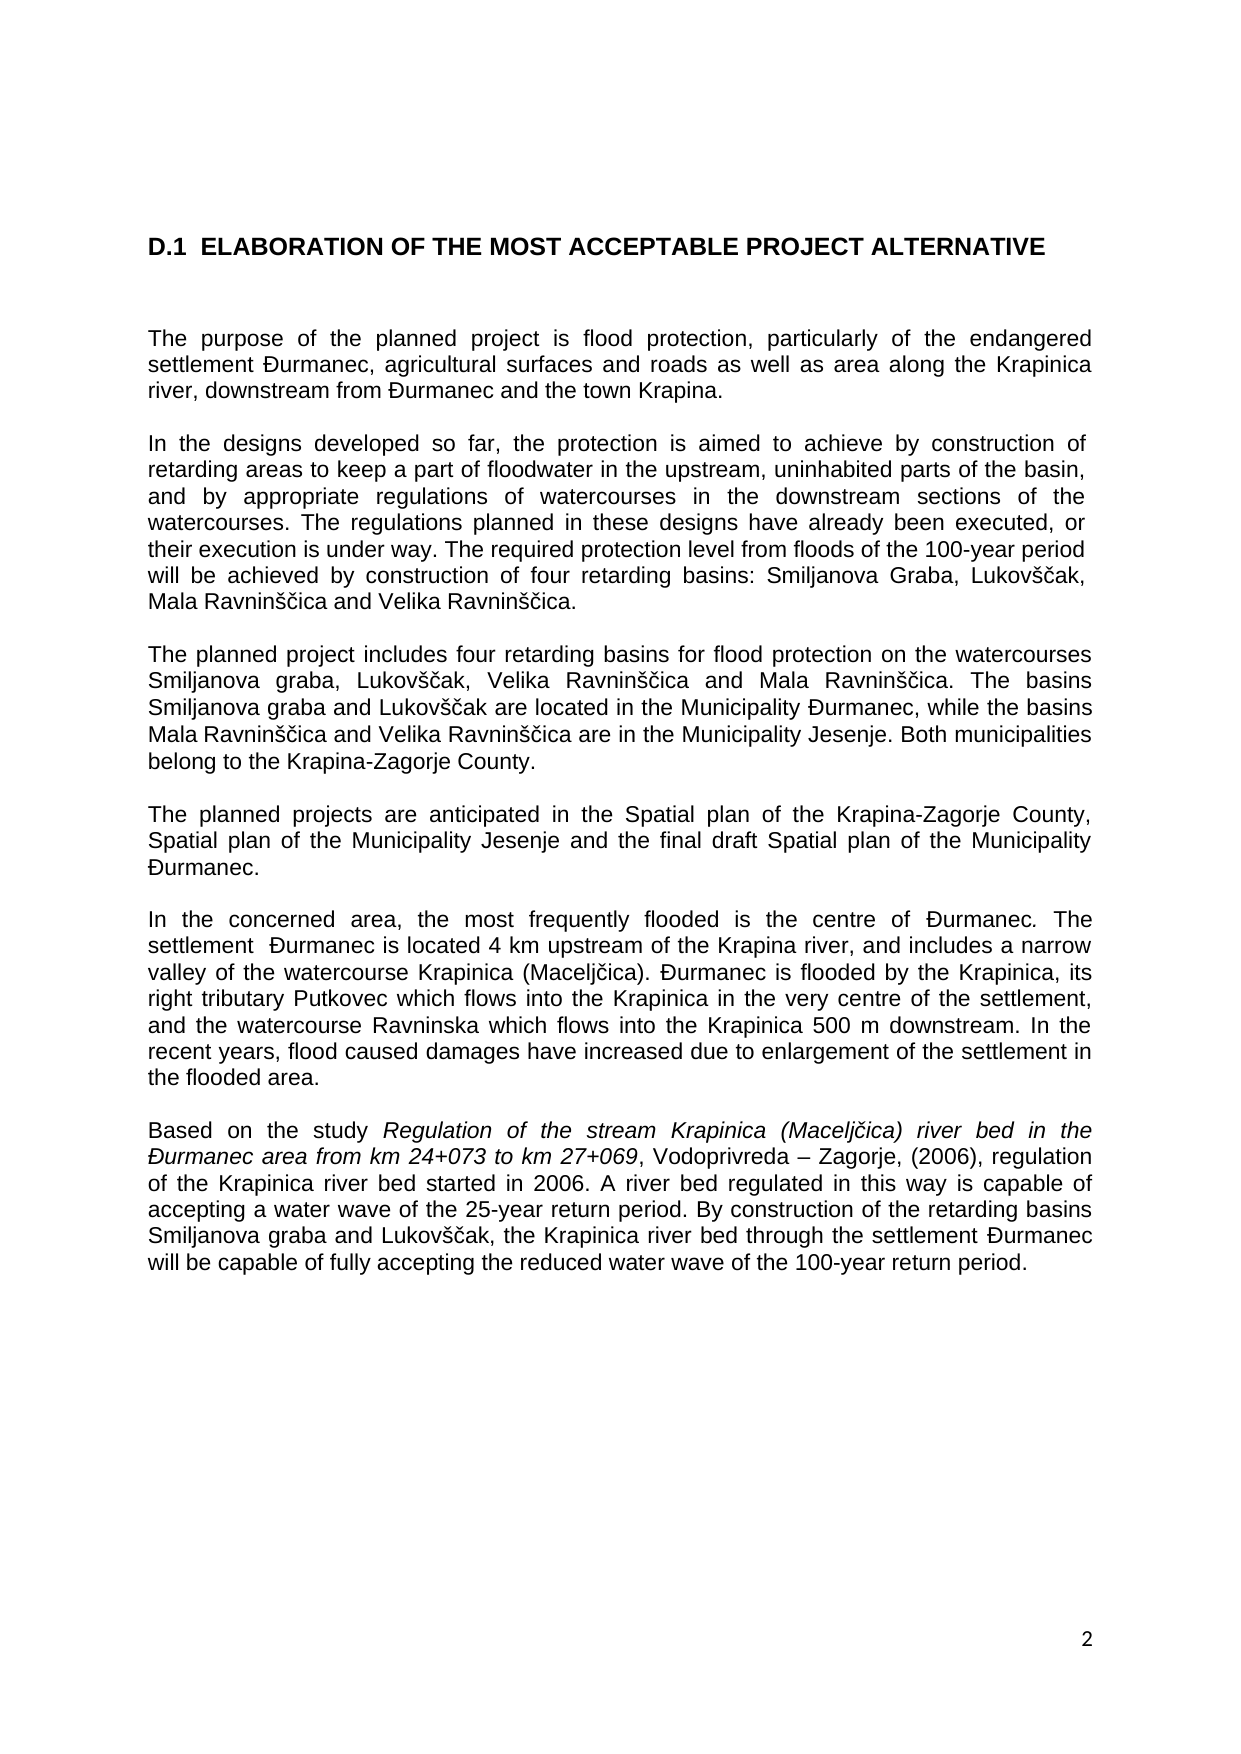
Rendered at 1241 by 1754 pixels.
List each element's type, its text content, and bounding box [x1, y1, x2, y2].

text The planned project includes four retarding basins for flood protection on the watercourses Smiljanova graba, Lukovščak, Velika Ravninščica and Mala Ravninščica. The basins Smiljanova graba and Lukovščak are located in the Municipality Đurmanec, while the basins Mala Ravninščica and Velika Ravninščica are in the Municipality Jesenje. Both municipalities belong to the Krapina-Zagorje County. [148, 641, 1093, 774]
text D.1 ELABORATION OF THE MOST ACCEPTABLE PROJECT ALTERNATIVE [148, 232, 1093, 260]
text The purpose of the planned project is flood protection, particularly of the endangered settlement Đurmanec, agricultural surfaces and roads as well as area along the Krapinica river, downstream from Đurmanec and the town Krapina. [148, 325, 1093, 404]
text The planned projects are anticipated in the Spatial plan of the Krapina-Zagorje County, Spatial plan of the Municipality Jesenje and the final draft Spatial plan of the Municipality Đurmanec. [148, 801, 1093, 880]
text In the concerned area, the most frequently flooded is the centre of Đurmanec. The settlement Đurmanec is located 4 km upstream of the Krapina river, and includes a narrow valley of the watercourse Krapinica (Maceljčica). Đurmanec is flooded by the Krapinica, its right tributary Putkovec which flows into the Krapinica in the very centre of the settlement, and the watercourse Ravninska which flows into the Krapinica 500 m downstream. In the recent years, flood caused damages have increased due to enlargement of the settlement in the flooded area. [148, 906, 1093, 1091]
text In the designs developed so far, the protection is aimed to achieve by construction of retarding areas to keep a part of floodwater in the upstream, uninhabited parts of the basin, and by appropriate regulations of watercourses in the downstream sections of the watercourses. The regulations planned in these designs have already been executed, or their execution is under way. The required protection level from floods of the 100-year period will be achieved by construction of four retarding basins: Smiljanova Graba, Lukovščak, Mala Ravninščica and Velika Ravninščica. [148, 430, 1086, 614]
text Based on the study Regulation of the stream Krapinica (Maceljčica) river bed in the Đurmanec area from km 24+073 to km 27+069, Vodoprivreda – Zagorje, (2006), regulation of the Krapinica river bed started in 2006. A river bed regulated in this way is capable of accepting a water wave of the 25-year return period. By construction of the retarding basins Smiljanova graba and Lukovščak, the Krapinica river bed through the settlement Đurmanec will be capable of fully accepting the reduced water wave of the 100-year return period. [148, 1117, 1093, 1275]
